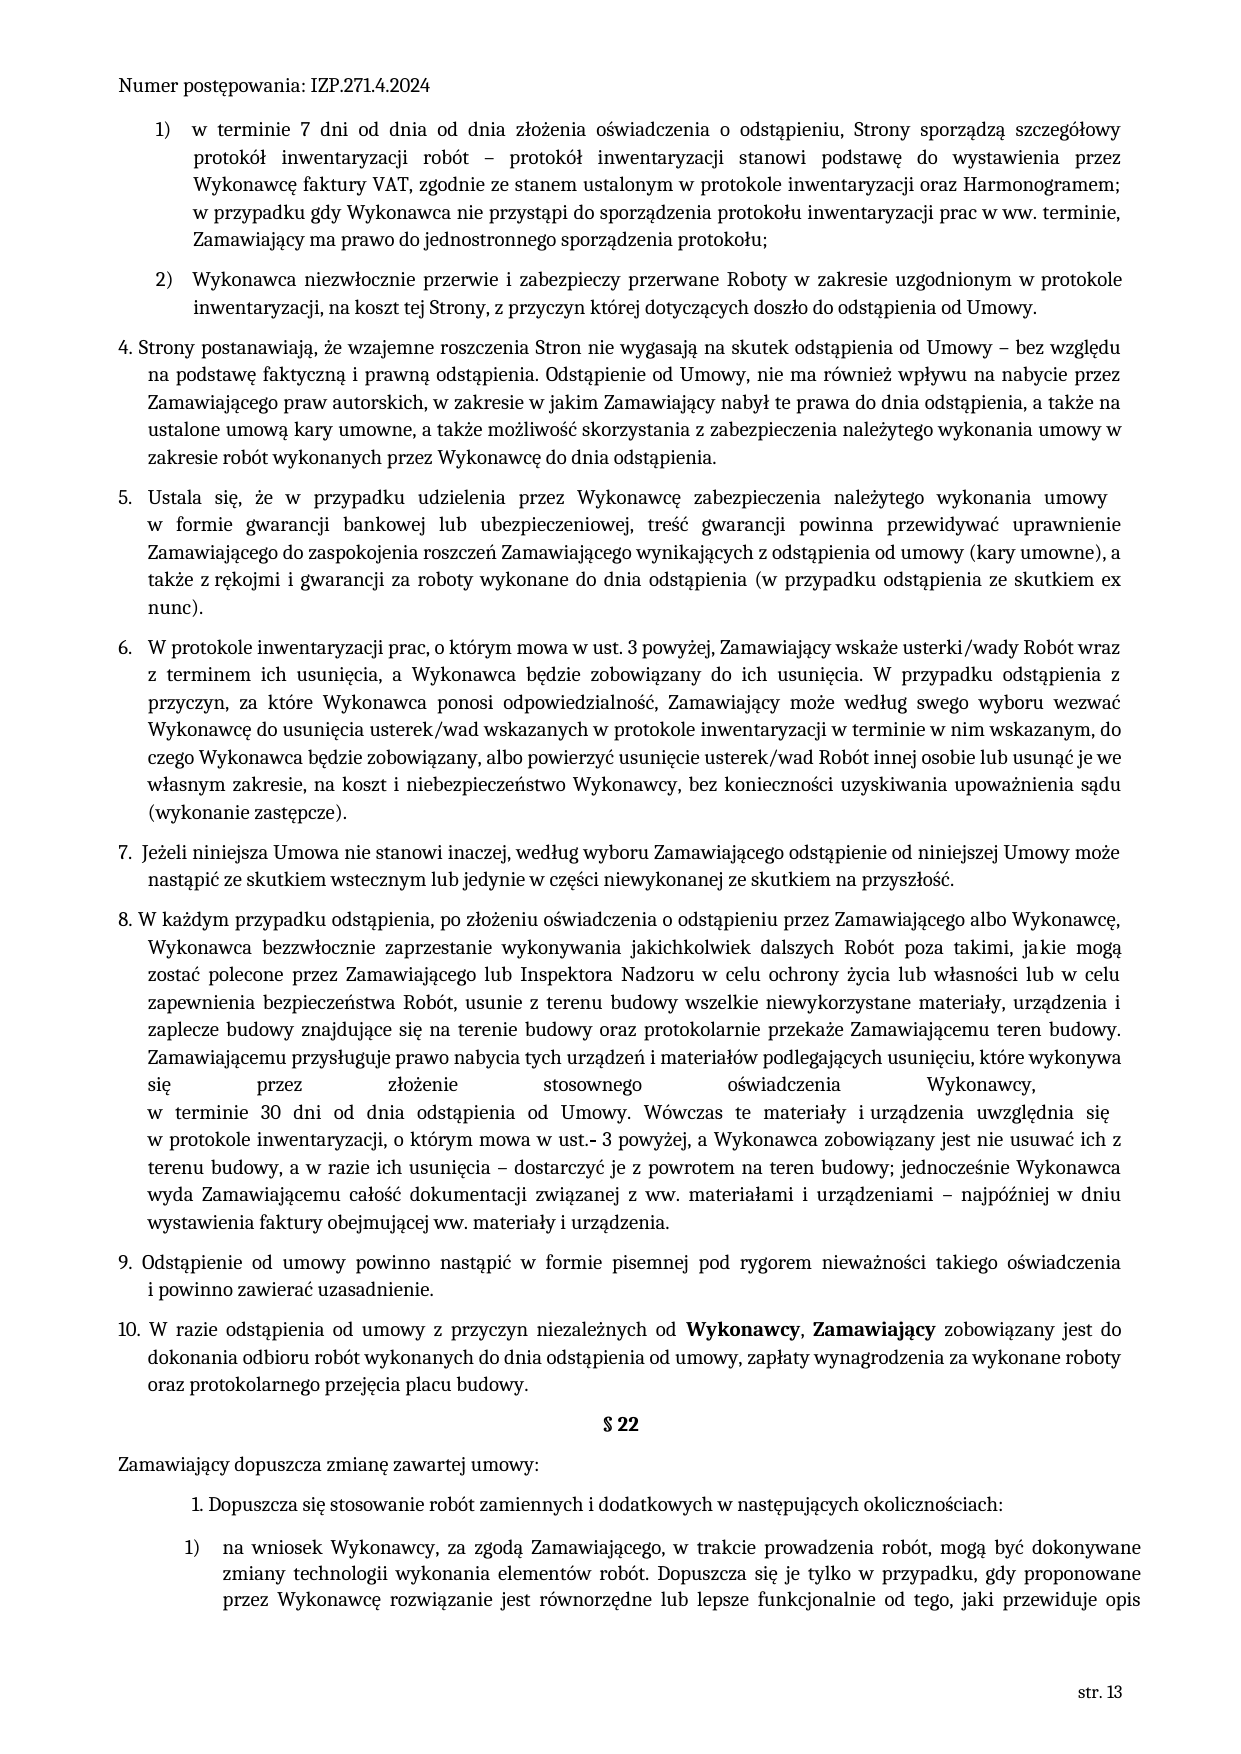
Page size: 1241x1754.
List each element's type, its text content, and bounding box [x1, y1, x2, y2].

list Wykonawca niezwłocznie przerwie i zabezpieczy przerwane Roboty w zakresie uzgodnionym w protokole inwentaryzacji, na koszt tej Strony, z przyczyn której dotyczących doszło do odstąpienia od Umowy. [156, 336, 1122, 387]
text 9. Odstąpienie od umowy powinno nastąpić w formie pisemnej pod rygorem nieważności takiego oświadczenia i powinno zawierać uzasadnienie. [118, 1318, 1122, 1369]
text Zamawiający dopuszcza zmianę zawartej umowy: [118, 1521, 1122, 1544]
text 5. Ustala się, że w przypadku udzielenia przez Wykonawcę zabezpieczenia należytego wykonania umowy w formie gwarancji bankowej lub ubezpieczeniowej, treść gwarancji powinna przewidywać uprawnienie Zamawiającego do zaspokojenia roszczeń Zamawiającego wynikających z odstąpienia od umowy (kary umowne), a także z rękojmi i gwarancji za roboty wykonane do dnia odstąpienia (w przypadku odstąpienia ze skutkiem ex nunc). [118, 553, 1122, 687]
text 4. Strony postanawiają, że wzajemne roszczenia Stron nie wygasają na skutek odstąpienia od Umowy – bez względu na podstawę faktyczną i prawną odstąpienia. Odstąpienie od Umowy, nie ma również wpływu na nabycie przez Zamawiającego praw autorskich, w zakresie w jakim Zamawiający nabył te prawa do dnia odstąpienia, a także na ustalone umową kary umowne, a także możliwość skorzystania z zabezpieczenia należytego wykonania umowy w zakresie robót wykonanych przez Wykonawcę do dnia odstąpienia. [118, 403, 1122, 537]
list w terminie 7 dni od dnia od dnia złożenia oświadczenia o odstąpieniu, Strony sporządzą szczegółowy protokół inwentaryzacji robót – protokół inwentaryzacji stanowi podstawę do wystawienia przez Wykonawcę faktury VAT, zgodnie ze stanem ustalonym w protokole inwentaryzacji oraz Harmonogramem; w przypadku gdy Wykonawca nie przystąpi do sporządzenia protokołu inwentaryzacji prac w ww. terminie, Zamawiający ma prawo do jednostronnego sporządzenia protokołu; [156, 186, 1122, 319]
text 1. Dopuszcza się stosowanie robót zamiennych i dodatkowych w następujących okolicznościach: [192, 1561, 1142, 1584]
text 8. W każdym przypadku odstąpienia, po złożeniu oświadczenia o odstąpieniu przez Zamawiającego albo Wykonawcę, Wykonawca bezzwłocznie zaprzestanie wykonywania jakichkolwiek dalszych Robót poza takimi, jakie mogą zostać polecone przez Zamawiającego lub Inspektora Nadzoru w celu ochrony życia lub własności lub w celu zapewnienia bezpieczeństwa Robót, usunie z terenu budowy wszelkie niewykorzystane materiały, urządzenia i zaplecze budowy znajdujące się na terenie budowy oraz protokolarnie przekaże Zamawiającemu teren budowy. Zamawiającemu przysługuje prawo nabycia tych urządzeń i materiałów podlegających usunięciu, które wykonywa się przez złożenie stosownego oświadczenia Wykonawcy, w terminie 30 dni od dnia odstąpienia od Umowy. Wówczas te materiały i urządzenia uwzględnia się w protokole inwentaryzacji, o którym mowa w ust. 3 powyżej, a Wykonawca zobowiązany jest nie usuwać ich z terenu budowy, a w razie ich usunięcia – dostarczyć je z powrotem na teren budowy; jednocześnie Wykonawca wyda Zamawiającemu całość dokumentacji związanej z ww. materiałami i urządzeniami – najpóźniej w dniu wystawienia faktury obejmującej ww. materiały i urządzenia. [118, 976, 1122, 1302]
text 10. W razie odstąpienia od umowy z przyczyn niezależnych od Wykonawcy, Zamawiający zobowiązany jest do dokonania odbioru robót wykonanych do dnia odstąpienia od umowy, zapłaty wynagrodzenia za wykonane roboty oraz protokolarnego przejęcia placu budowy. [118, 1386, 1122, 1464]
text § 22 [118, 1481, 1122, 1504]
text 3. W przypadku odstąpienia od Umowy, Wykonawcę oraz Zamawiającego obciążają następujące obowiązki szczegółowe: [118, 118, 1122, 169]
text 6. W protokole inwentaryzacji prac, o którym mowa w ust. 3 powyżej, Zamawiający wskaże usterki/wady Robót wraz z terminem ich usunięcia, a Wykonawca będzie zobowiązany do ich usunięcia. W przypadku odstąpienia z przyczyn, za które Wykonawca ponosi odpowiedzialność, Zamawiający może według swego wyboru wezwać Wykonawcę do usunięcia usterek/wad wskazanych w protokole inwentaryzacji w terminie w nim wskazanym, do czego Wykonawca będzie zobowiązany, albo powierzyć usunięcie usterek/wad Robót innej osobie lub usunąć je we własnym zakresie, na koszt i niebezpieczeństwo Wykonawcy, bez konieczności uzyskiwania upoważnienia sądu (wykonanie zastępcze). [118, 703, 1122, 892]
text 7. Jeżeli niniejsza Umowa nie stanowi inaczej, według wyboru Zamawiającego odstąpienie od niniejszej Umowy może nastąpić ze skutkiem wstecznym lub jedynie w części niewykonanej ze skutkiem na przyszłość. [118, 908, 1122, 959]
